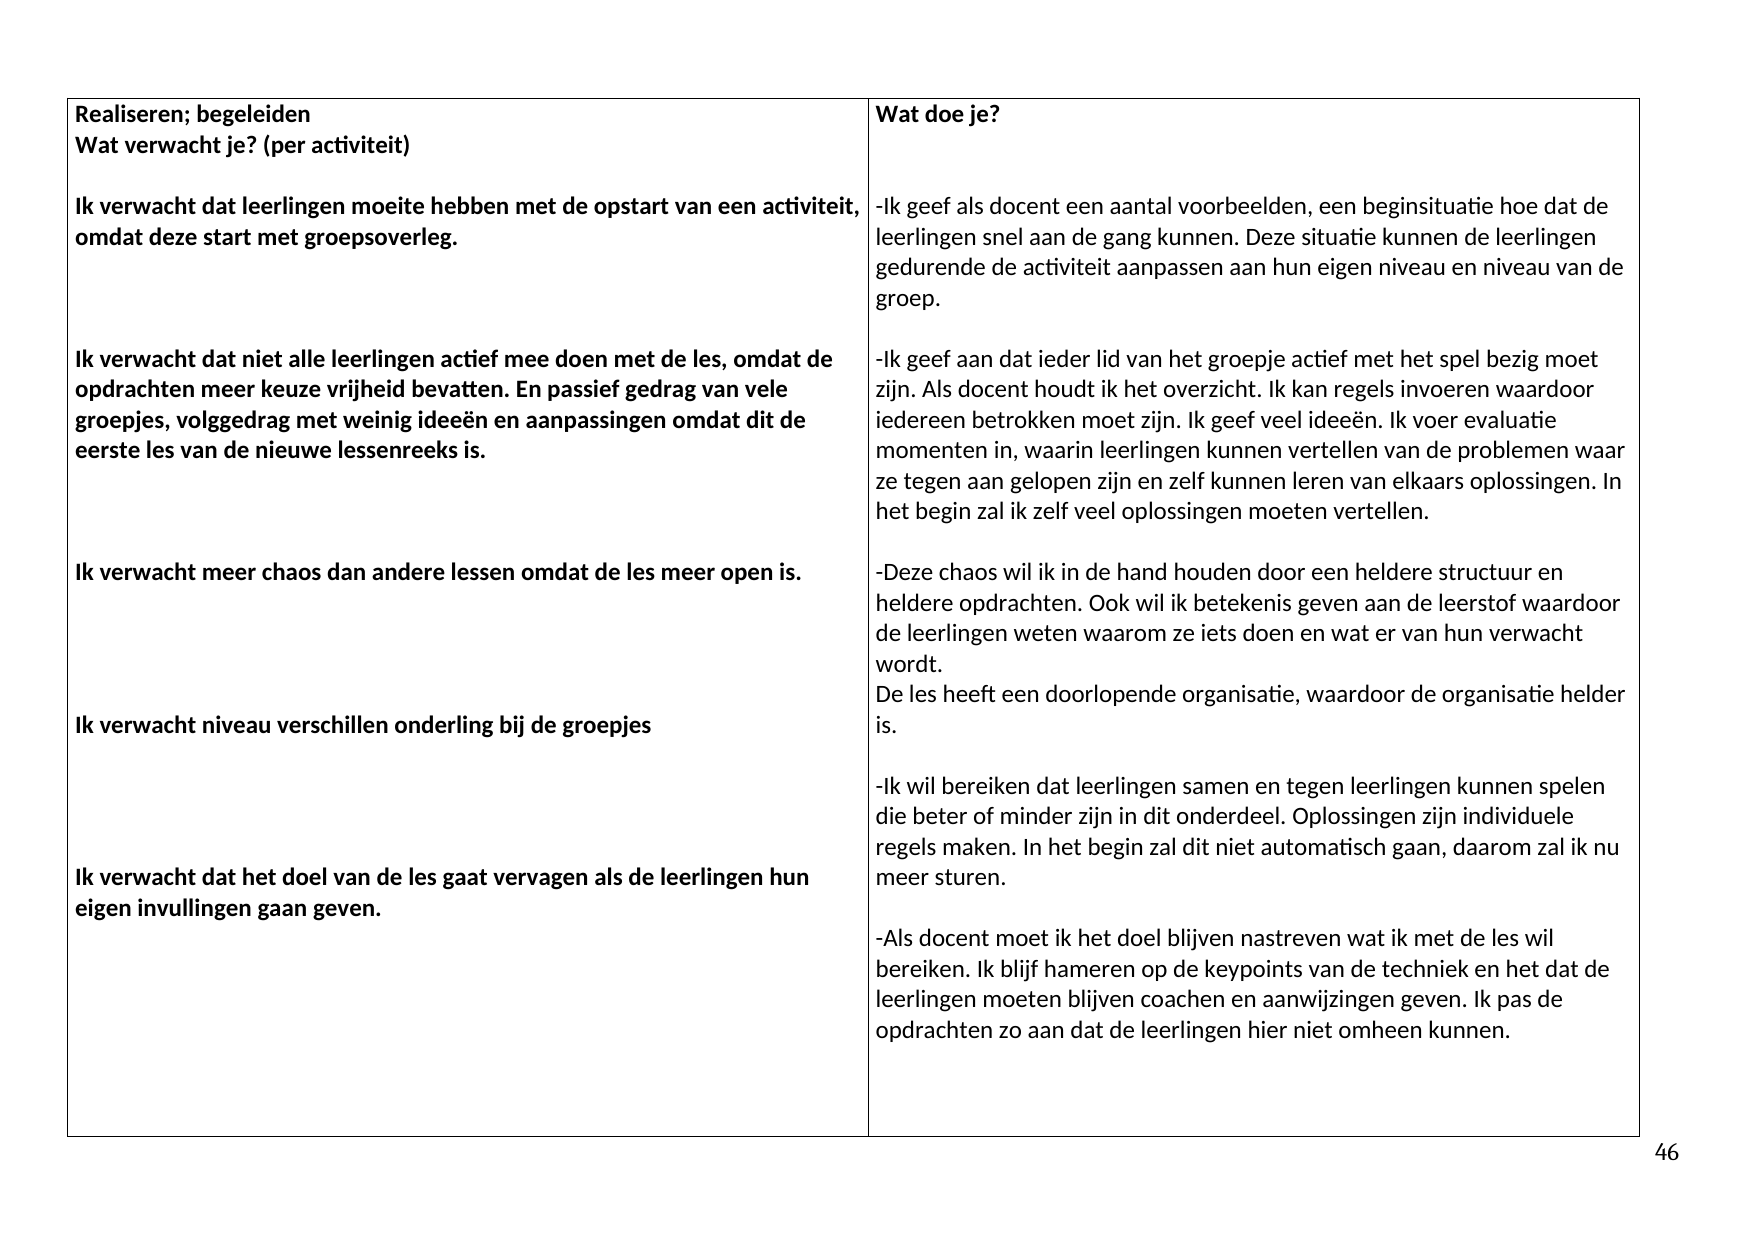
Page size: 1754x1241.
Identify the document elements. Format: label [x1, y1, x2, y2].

table_header [869, 99, 1639, 1136]
table_header [68, 99, 868, 1136]
